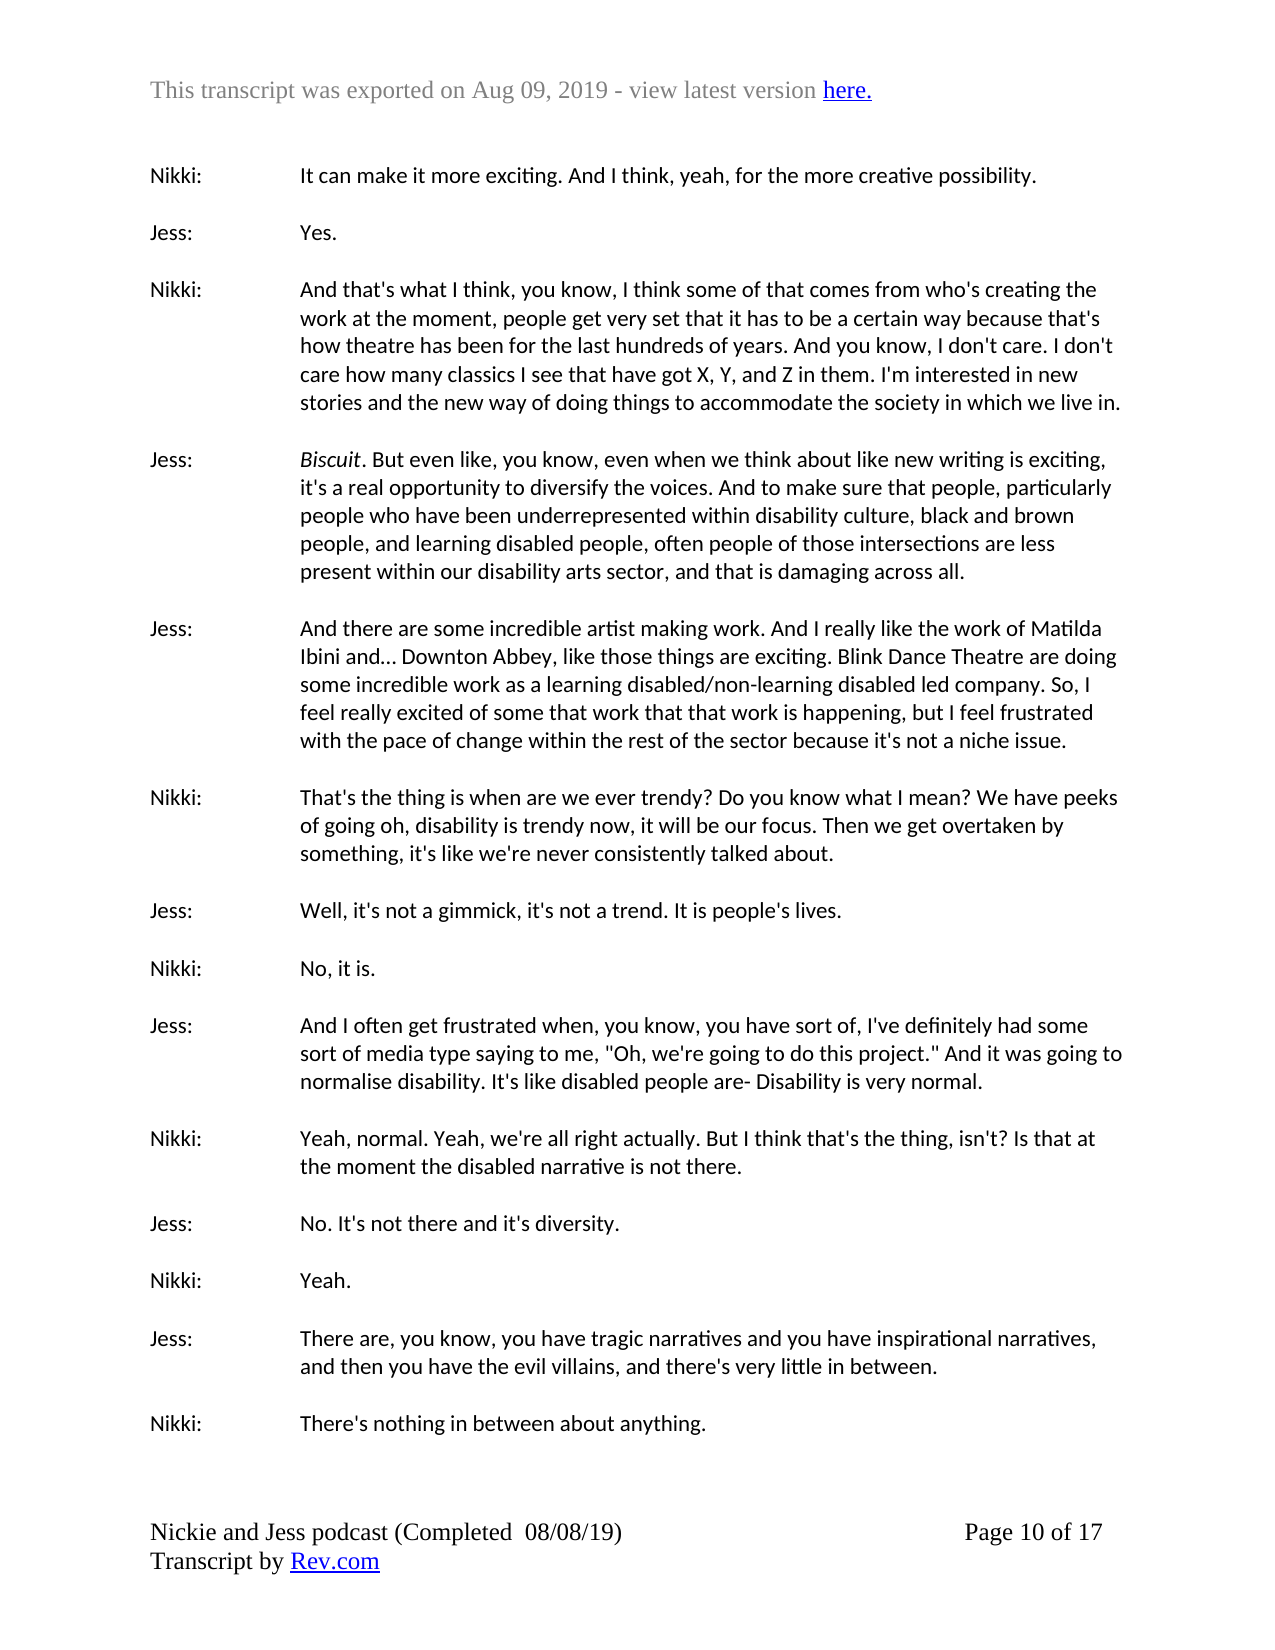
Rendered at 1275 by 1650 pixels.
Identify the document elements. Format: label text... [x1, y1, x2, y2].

text Nikki: Yeah, normal. Yeah, we're all right actually. But I think that's the thing, isn't? Is that at the moment the disabled narrative is not there. [150, 1124, 1125, 1180]
text Jess: And I often get frustrated when, you know, you have sort of, I've definitely had some sort of media type saying to me, "Oh, we're going to do this project." And it was going to normalise disability. It's like disabled people are- Disability is very normal. [150, 1011, 1125, 1095]
text Jess: There are, you know, you have tragic narratives and you have inspirational narratives, and then you have the evil villains, and there's very little in between. [150, 1324, 1125, 1380]
text Jess: Yes. [150, 218, 1125, 246]
text Jess: Well, it's not a gimmick, it's not a trend. It is people's lives. [150, 897, 1125, 925]
text Nikki: And that's what I think, you know, I think some of that comes from who's creating the work at the moment, people get very set that it has to be a certain way because that's how theatre has been for the last hundreds of years. And you know, I don't care. I don't care how many classics I see that have got X, Y, and Z in them. I'm interested in new stories and the new way of doing things to accommodate the society in which we live in. [150, 276, 1125, 416]
text Jess: Biscuit. But even like, you know, even when we think about like new writing is exciting, it's a real opportunity to diversify the voices. And to make sure that people, particularly people who have been underrepresented within disability culture, black and brown people, and learning disabled people, often people of those intersections are less present within our disability arts sector, and that is damaging across all. [150, 445, 1125, 585]
text Jess: No. It's not there and it's diversity. [150, 1209, 1125, 1237]
text Nikki: Yeah. [150, 1267, 1125, 1295]
text Nikki: It can make it more exciting. And I think, yeah, for the more creative possibility. [150, 161, 1125, 189]
text Nikki: That's the thing is when are we ever trendy? Do you know what I mean? We have peeks of going oh, disability is trendy now, it will be our focus. Then we get overtaken by something, it's like we're never consistently talked about. [150, 783, 1125, 867]
text Nikki: There's nothing in between about anything. [150, 1409, 1125, 1437]
text Nikki: No, it is. [150, 954, 1125, 982]
text Jess: And there are some incredible artist making work. And I really like the work of Matilda Ibini and… Downton Abbey, like those things are exciting. Blink Dance Theatre are doing some incredible work as a learning disabled/non-learning disabled led company. So, I feel really excited of some that work that that work is happening, but I feel frustrated with the pace of change within the rest of the sector because it's not a niche issue. [150, 614, 1125, 754]
